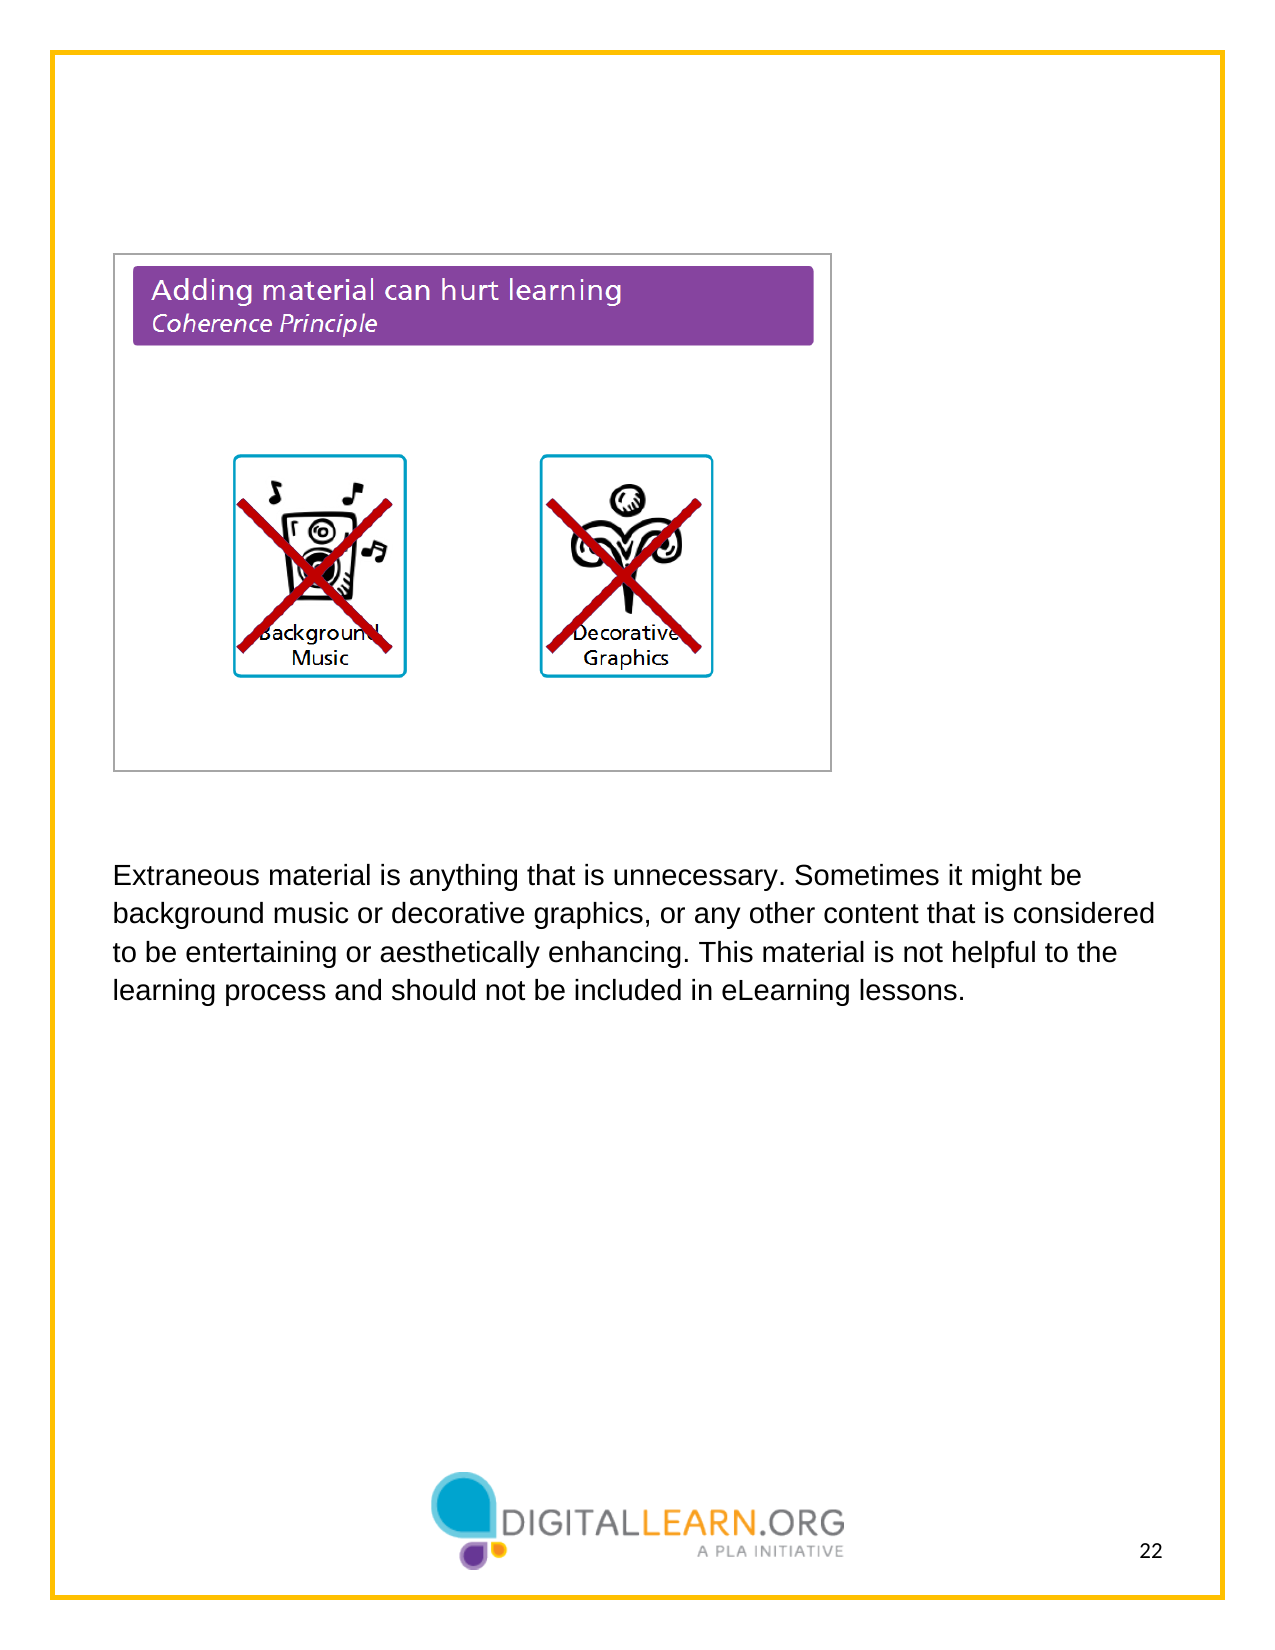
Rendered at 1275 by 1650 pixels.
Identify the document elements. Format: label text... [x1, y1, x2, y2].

picture [115, 255, 830, 770]
picture [431, 1472, 844, 1570]
text Extraneous material is anything that is unnecessary. Sometimes it might be background music or decorative graphics, or any other content that is considered to be entertaining or aesthetically enhancing. This material is not helpful to the learning process and should not be included in eLearning lessons. [112, 857, 1162, 1007]
